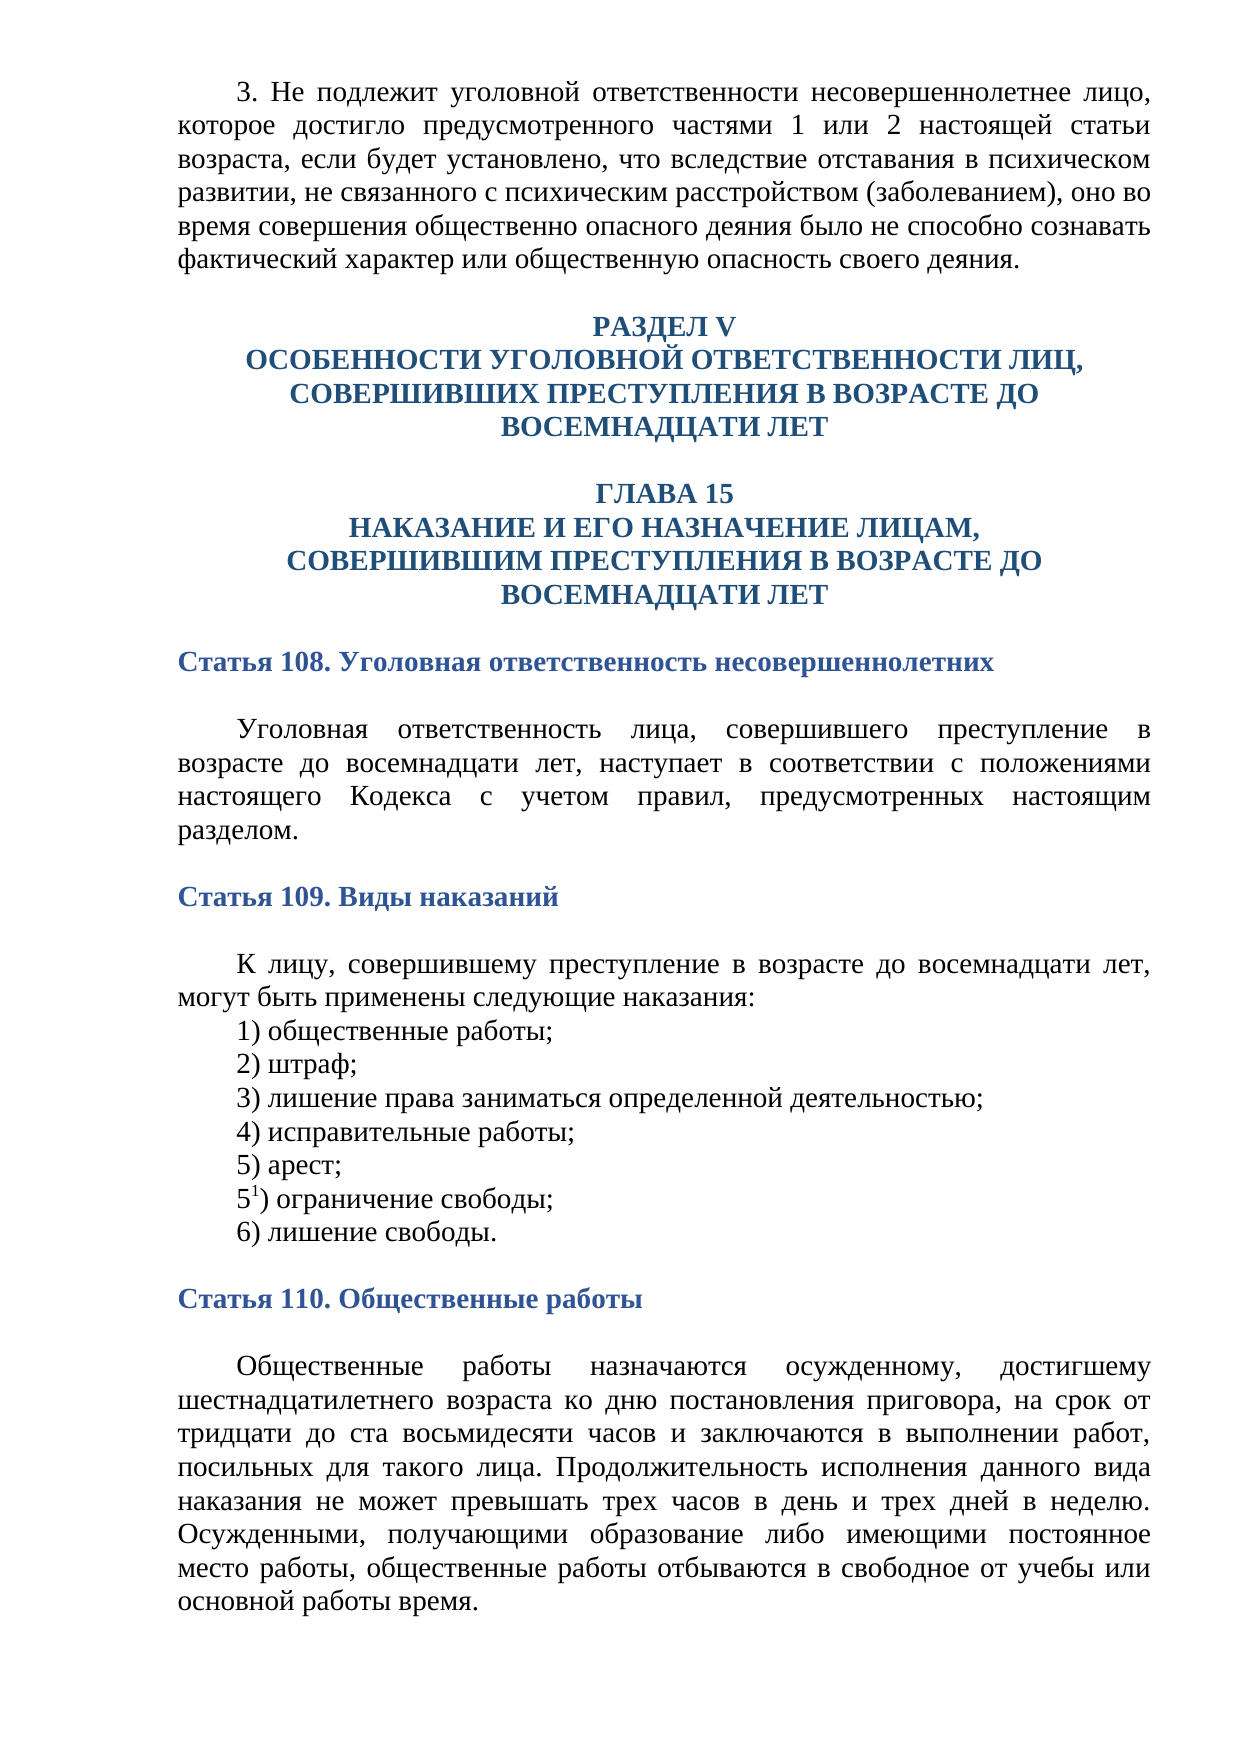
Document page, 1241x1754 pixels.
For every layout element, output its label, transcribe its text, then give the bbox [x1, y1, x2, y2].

text ГЛАВА 15 [177, 476, 1152, 510]
text 1) общественные работы; [177, 1013, 1152, 1047]
text Статья 109. Виды наказаний [177, 879, 1152, 912]
text 6) лишение свободы. [177, 1214, 1152, 1248]
text СОВЕРШИВШИМ ПРЕСТУПЛЕНИЯ В ВОЗРАСТЕ ДО ВОСЕМНАДЦАТИ ЛЕТ [177, 543, 1152, 611]
text РАЗДЕЛ V [177, 309, 1152, 342]
text Статья 108. Уголовная ответственность несовершеннолетних [177, 644, 1152, 678]
text ОСОБЕННОСТИ УГОЛОВНОЙ ОТВЕТСТВЕННОСТИ ЛИЦ, [177, 342, 1152, 376]
text 51) ограничение свободы; [177, 1181, 1152, 1214]
text Статья 110. Общественные работы [177, 1281, 1152, 1315]
text 3) лишение права заниматься определенной деятельностью; [177, 1080, 1152, 1114]
text 5) арест; [177, 1147, 1152, 1181]
text 3. Не подлежит уголовной ответственности несовершеннолетнее лицо, которое достигло предусмотренного частями 1 или 2 настоящей статьи возраста, если будет установлено, что вследствие отставания в психическом развитии, не связанного с психическим расстройством (заболеванием), оно во время совершения общественно опасного деяния было не способно сознавать фактический характер или общественную опасность своего деяния. [177, 74, 1152, 275]
text 4) исправительные работы; [177, 1114, 1152, 1147]
text Общественные работы назначаются осужденному, достигшему шестнадцатилетнего возраста ко дню постановления приговора, на срок от тридцати до ста восьмидесяти часов и заключаются в выполнении работ, посильных для такого лица. Продолжительность исполнения данного вида наказания не может превышать трех часов в день и трех дней в неделю. Осужденными, получающими образование либо имеющими постоянное место работы, общественные работы отбываются в свободное от учебы или основной работы время. [177, 1348, 1152, 1617]
text 2) штраф; [177, 1047, 1152, 1080]
text Уголовная ответственность лица, совершившего преступление в возрасте до восемнадцати лет, наступает в соответствии с положениями настоящего Кодекса с учетом правил, предусмотренных настоящим разделом. [177, 711, 1152, 845]
text НАКАЗАНИЕ И ЕГО НАЗНАЧЕНИЕ ЛИЦАМ, [177, 510, 1152, 543]
text К лицу, совершившему преступление в возрасте до восемнадцати лет, могут быть применены следующие наказания: [177, 946, 1152, 1013]
text СОВЕРШИВШИХ ПРЕСТУПЛЕНИЯ В ВОЗРАСТЕ ДО ВОСЕМНАДЦАТИ ЛЕТ [177, 376, 1152, 443]
